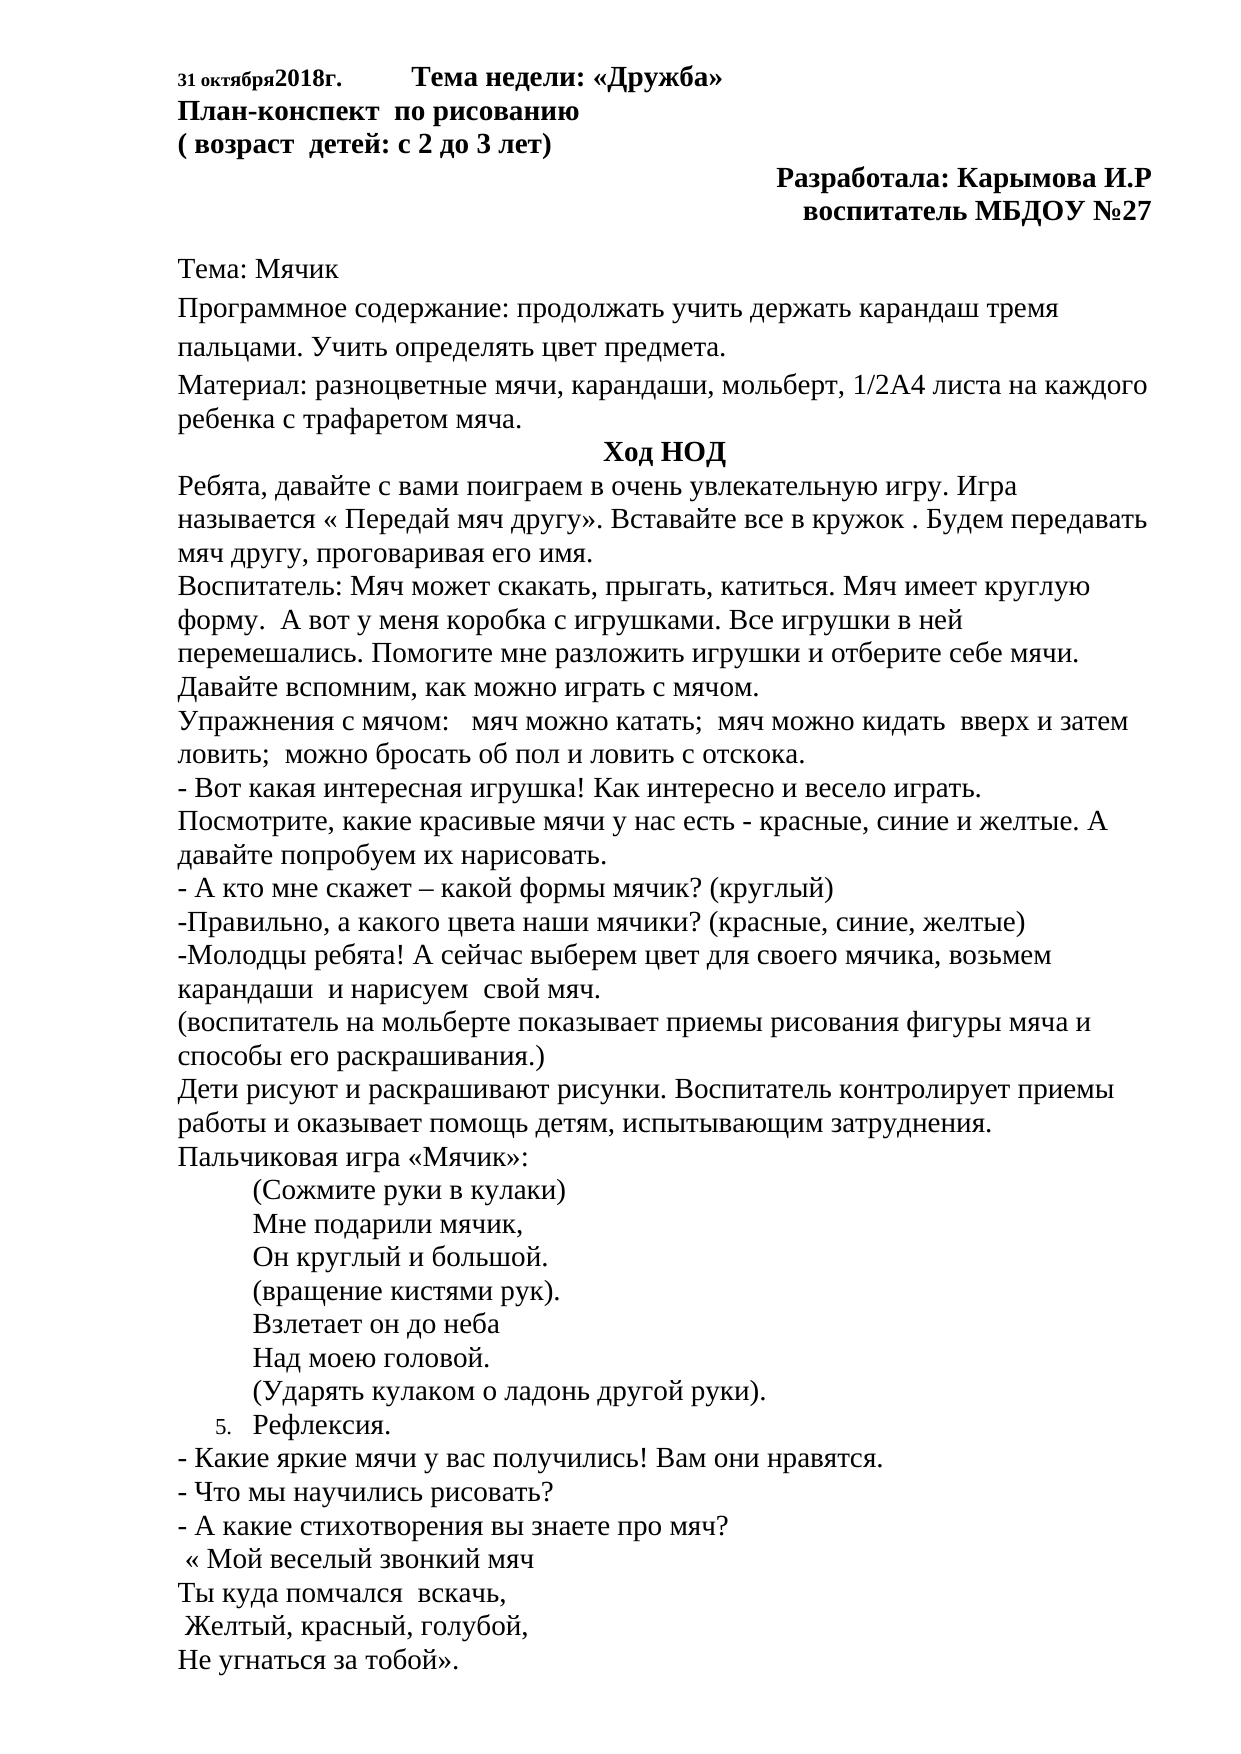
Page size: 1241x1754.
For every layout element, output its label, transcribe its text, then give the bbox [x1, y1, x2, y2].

text Разработала: Карымова И.Р [177, 160, 1152, 193]
text Упражнения с мячом: мяч можно катать; мяч можно кидать вверх и затем ловить; можно бросать об пол и ловить с отскока. [177, 703, 1152, 770]
text - Какие яркие мячи у вас получились! Вам они нравятся. [177, 1441, 1152, 1474]
text - Вот какая интересная игрушка! Как интересно и весело играть. [177, 770, 1152, 803]
text (воспитатель на мольберте показывает приемы рисования фигуры мяча и способы его раскрашивания.) [177, 1004, 1152, 1072]
text -Молодцы ребята! А сейчас выберем цвет для своего мячика, возьмем карандаши и нарисуем свой мяч. [177, 937, 1152, 1004]
text (вращение кистями рук). [252, 1273, 1152, 1306]
text Над моею головой. [252, 1340, 1152, 1373]
text Он круглый и большой. [252, 1239, 1152, 1273]
text « Мой веселый звонкий мяч [177, 1541, 1152, 1575]
text Желтый, красный, голубой, [177, 1608, 1152, 1642]
text Дети рисуют и раскрашивают рисунки. Воспитатель контролирует приемы работы и оказывает помощь детям, испытывающим затруднения. [177, 1072, 1152, 1139]
text -Правильно, а какого цвета наши мячики? (красные, синие, желтые) [177, 904, 1152, 937]
text Посмотрите, какие красивые мячи у нас есть - красные, синие и желтые. А давайте попробуем их нарисовать. [177, 803, 1152, 870]
text ( возраст детей: с 2 до 3 лет) [177, 126, 1152, 160]
text (Сожмите руки в кулаки) [252, 1172, 1152, 1206]
text Пальчиковая игра «Мячик»: [177, 1139, 1152, 1172]
text - Что мы научились рисовать? [177, 1474, 1152, 1508]
text Программное содержание: продолжать учить держать карандаш тремя пальцами. Учить определять цвет предмета. [177, 290, 1152, 362]
text Ты куда помчался вскачь, [177, 1575, 1152, 1608]
text Тема: Мячик [177, 252, 1152, 285]
text 31 октября2018г. Тема недели: «Дружба» [177, 59, 1152, 93]
text План-конспект по рисованию [177, 93, 1152, 126]
text Материал: разноцветные мячи, карандаши, мольберт, 1/2А4 листа на каждого ребенка с трафаретом мяча. [177, 367, 1152, 434]
text Ход НОД [177, 434, 1152, 468]
text - А кто мне скажет – какой формы мячик? (круглый) [177, 870, 1152, 904]
text - А какие стихотворения вы знаете про мяч? [177, 1508, 1152, 1541]
text Воспитатель: Мяч может скакать, прыгать, катиться. Мяч имеет круглую форму. А вот у меня коробка с игрушками. Все игрушки в ней перемешались. Помогите мне разложить игрушки и отберите себе мячи. Давайте вспомним, как можно играть с мячом. [177, 568, 1152, 703]
list Рефлексия. [215, 1407, 1152, 1441]
text Мне подарили мячик, [252, 1206, 1152, 1239]
text (Ударять кулаком о ладонь другой руки). [252, 1373, 1152, 1407]
text Взлетает он до неба [252, 1306, 1152, 1340]
text Ребята, давайте с вами поиграем в очень увлекательную игру. Игра называется « Передай мяч другу». Вставайте все в кружок . Будем передавать мяч другу, проговаривая его имя. [177, 468, 1152, 568]
text Не угнаться за тобой». [177, 1642, 1152, 1675]
text воспитатель МБДОУ №27 [177, 193, 1152, 227]
